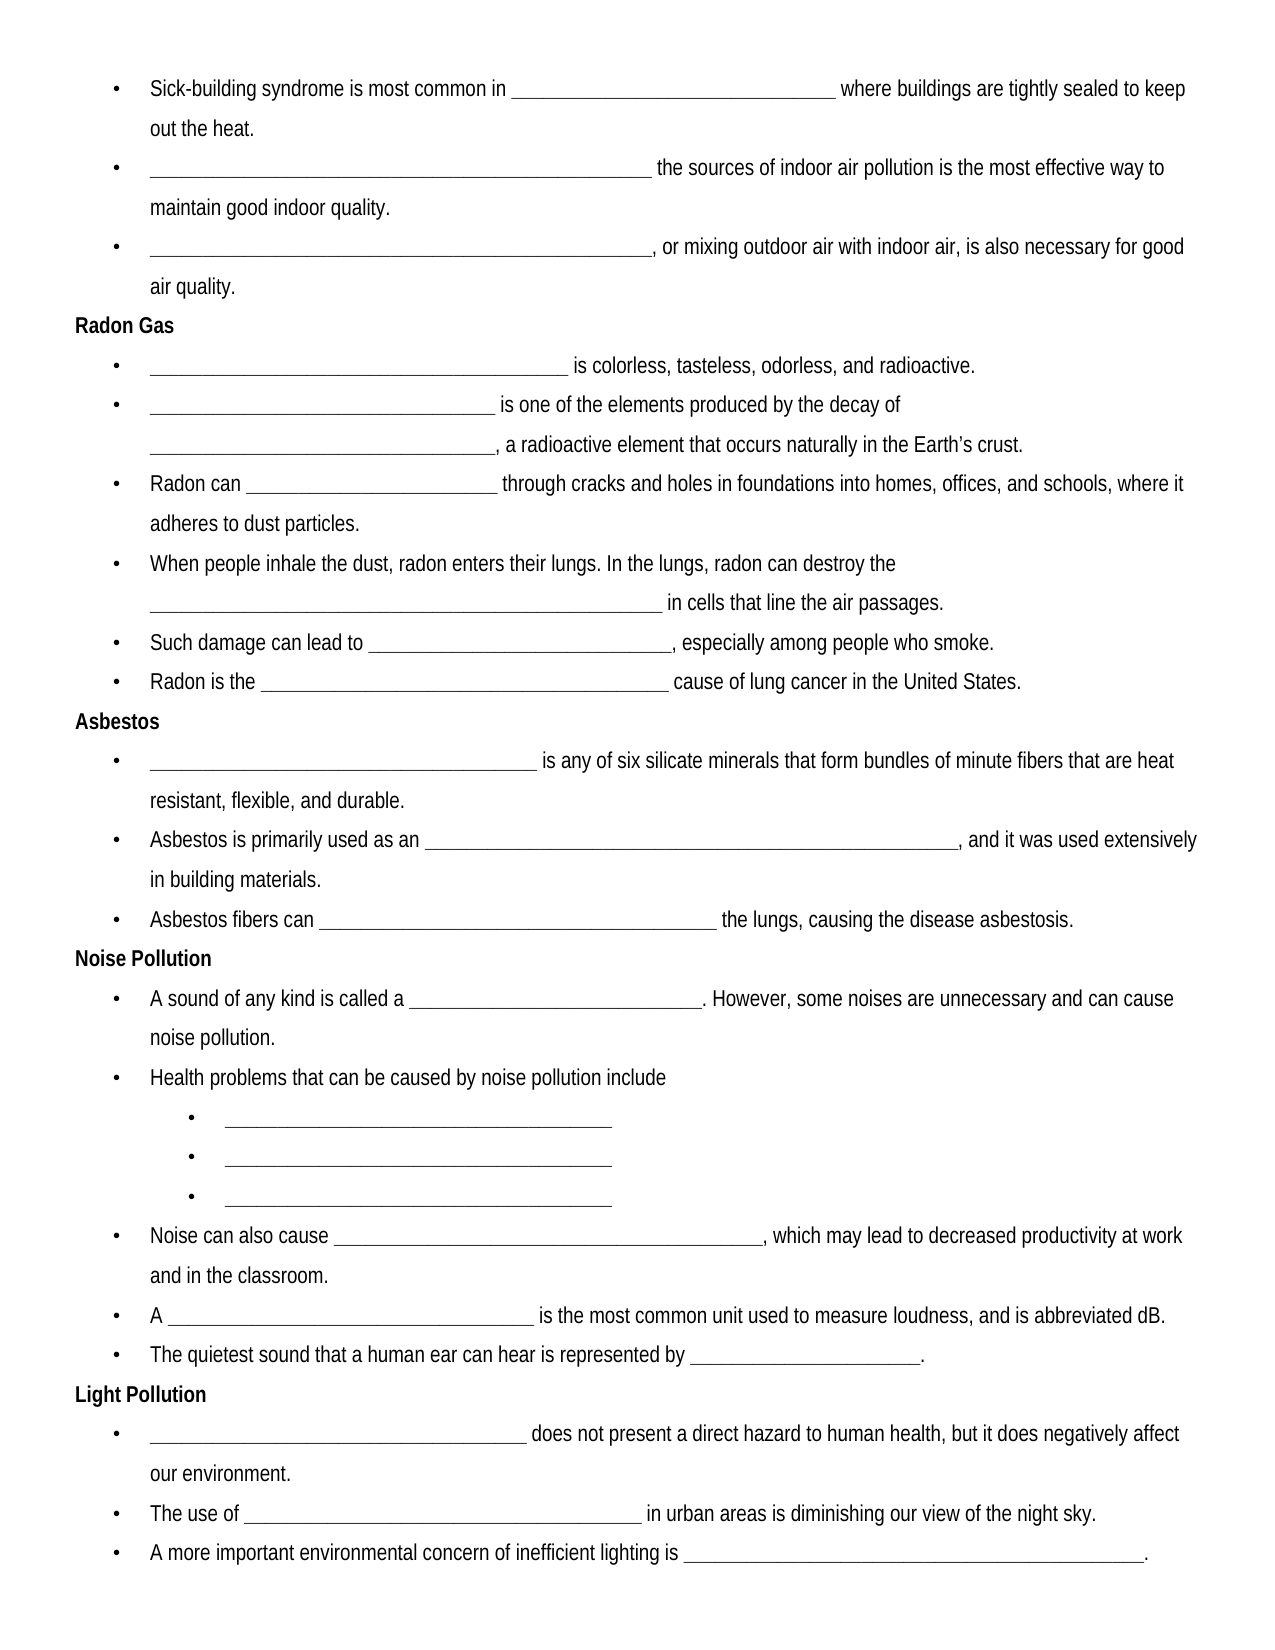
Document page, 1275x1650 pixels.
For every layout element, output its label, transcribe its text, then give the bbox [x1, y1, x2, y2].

list Sick-building syndrome is most common in _______________________________ where buildings are tightly sealed to keep out the heat. [112, 75, 1200, 141]
list When people inhale the dust, radon enters their lungs. In the lungs, radon can destroy the _________________________________________________ in cells that line the air passages. [112, 549, 1200, 615]
list _____________________________________ [187, 1103, 1200, 1130]
text Radon Gas [75, 312, 1200, 338]
list ________________________________________ is colorless, tasteless, odorless, and radioactive. [112, 352, 1200, 378]
list _____________________________________ [187, 1143, 1200, 1169]
list A more important environmental concern of inefficient lighting is ____________________________________________. [112, 1539, 1200, 1566]
list Asbestos fibers can ______________________________________ the lungs, causing the disease asbestosis. [112, 906, 1200, 932]
list ____________________________________ does not present a direct hazard to human health, but it does negatively affect our environment. [112, 1420, 1200, 1486]
text Noise Pollution [75, 945, 1200, 972]
list _________________________________ is one of the elements produced by the decay of _________________________________, a radioactive element that occurs naturally in the Earth’s crust. [112, 391, 1200, 457]
list _____________________________________ is any of six silicate minerals that form bundles of minute fibers that are heat resistant, flexible, and durable. [112, 747, 1200, 813]
list Noise can also cause _________________________________________, which may lead to decreased productivity at work and in the classroom. [112, 1222, 1200, 1288]
list _____________________________________ [187, 1183, 1200, 1209]
list Asbestos is primarily used as an ___________________________________________________, and it was used extensively in building materials. [112, 826, 1200, 892]
list ________________________________________________, or mixing outdoor air with indoor air, is also necessary for good air quality. [112, 233, 1200, 299]
list The quietest sound that a human ear can hear is represented by ______________________. [112, 1341, 1200, 1368]
text Light Pollution [75, 1381, 1200, 1407]
list A sound of any kind is called a ____________________________. However, some noises are unnecessary and can cause noise pollution. [112, 985, 1200, 1051]
list Radon can ________________________ through cracks and holes in foundations into homes, offices, and schools, where it adheres to dust particles. [112, 470, 1200, 536]
list A ___________________________________ is the most common unit used to measure loudness, and is abbreviated dB. [112, 1302, 1200, 1328]
list Such damage can lead to _____________________________, especially among people who smoke. [112, 628, 1200, 655]
list Radon is the _______________________________________ cause of lung cancer in the United States. [112, 668, 1200, 695]
list ________________________________________________ the sources of indoor air pollution is the most effective way to maintain good indoor quality. [112, 154, 1200, 220]
text Asbestos [75, 708, 1200, 734]
list Health problems that can be caused by noise pollution include [112, 1064, 1200, 1090]
list The use of ______________________________________ in urban areas is diminishing our view of the night sky. [112, 1499, 1200, 1526]
